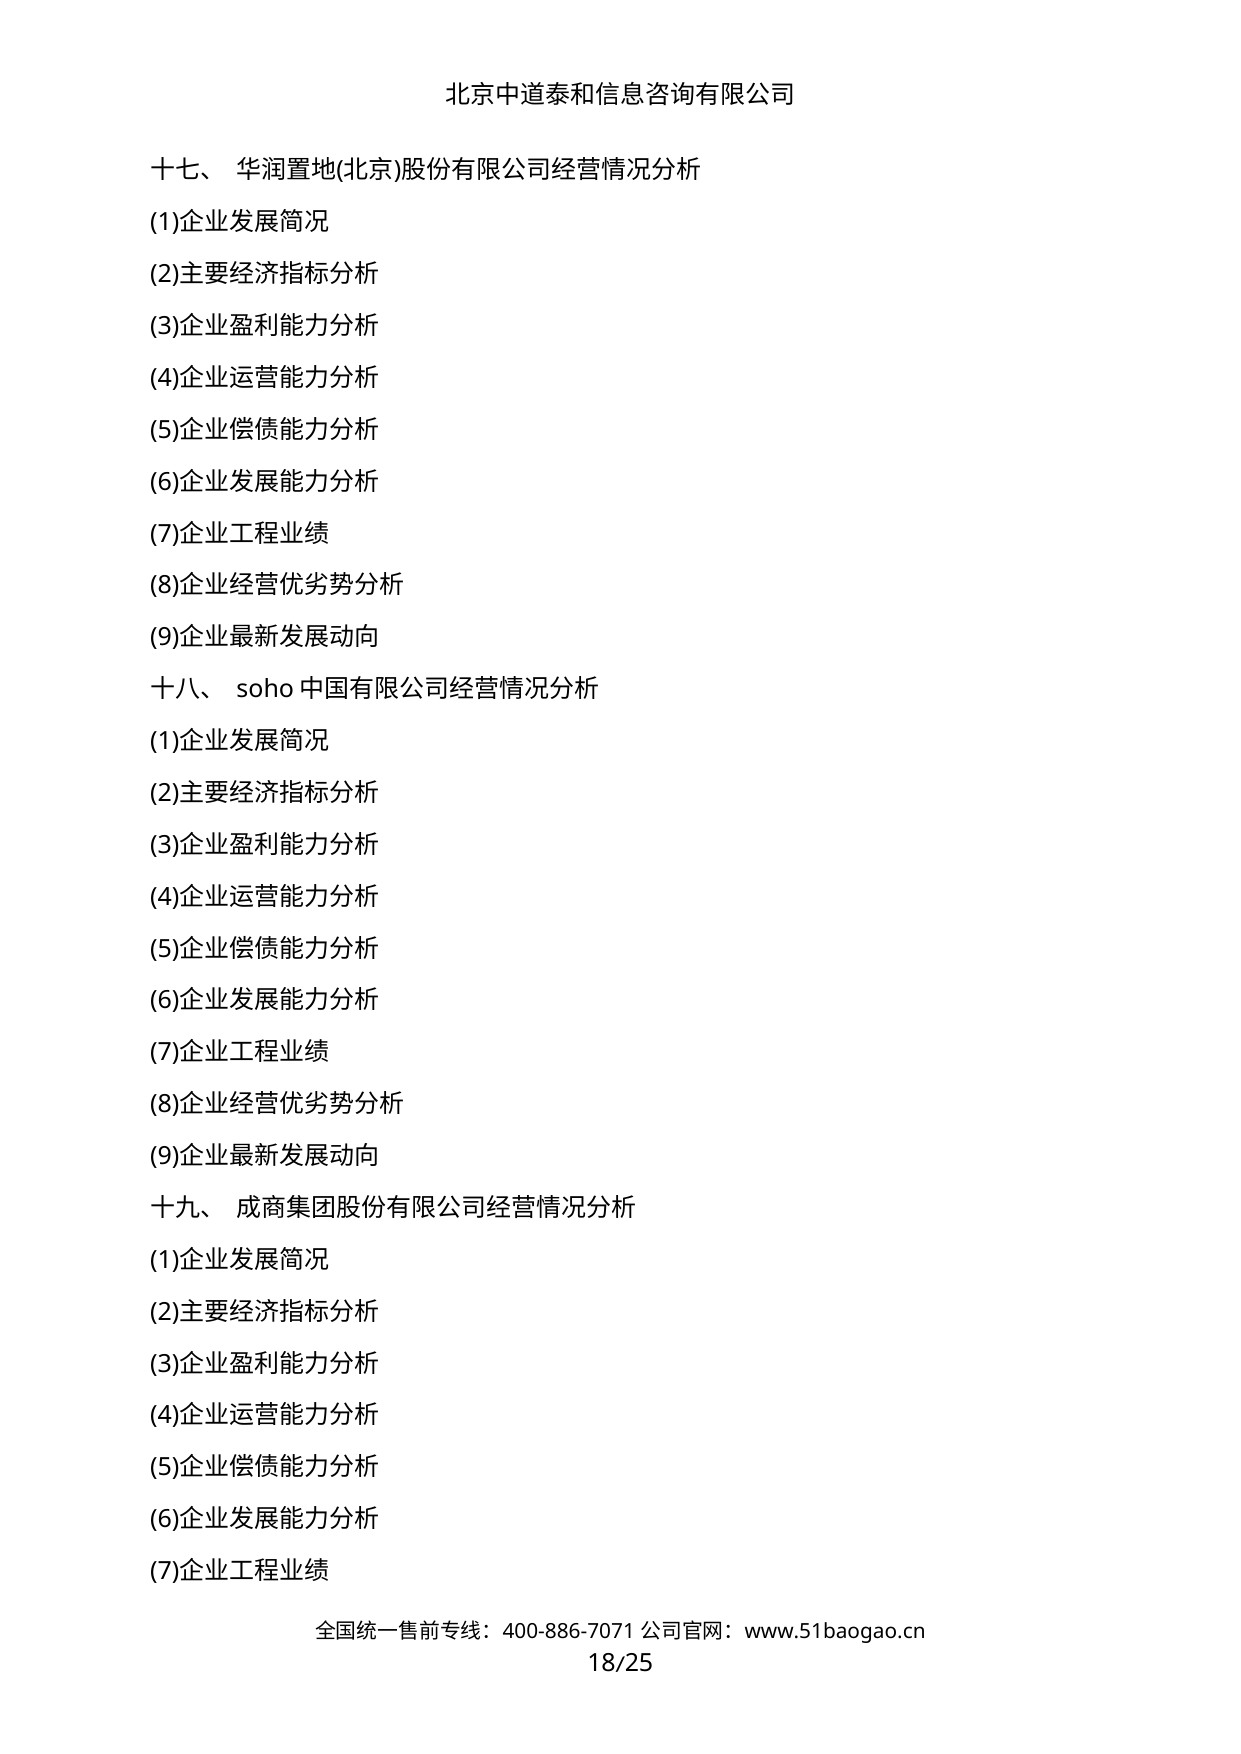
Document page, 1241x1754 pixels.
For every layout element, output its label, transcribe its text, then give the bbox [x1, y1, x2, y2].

text (9)企业最新发展动向 [150, 1136, 1090, 1172]
text (8)企业经营优劣势分析 [150, 565, 1090, 601]
text (7)企业工程业绩 [150, 1032, 1090, 1068]
text (4)企业运营能力分析 [150, 876, 1090, 912]
text (7)企业工程业绩 [150, 1551, 1090, 1587]
text (2)主要经济指标分析 [150, 254, 1090, 290]
text (1)企业发展简况 [150, 202, 1090, 238]
text (4)企业运营能力分析 [150, 1395, 1090, 1431]
text (8)企业经营优劣势分析 [150, 1084, 1090, 1120]
text (1)企业发展简况 [150, 721, 1090, 757]
text (6)企业发展能力分析 [150, 980, 1090, 1016]
text (6)企业发展能力分析 [150, 1499, 1090, 1535]
text (9)企业最新发展动向 [150, 617, 1090, 653]
text (5)企业偿债能力分析 [150, 1447, 1090, 1483]
text (5)企业偿债能力分析 [150, 409, 1090, 446]
text (3)企业盈利能力分析 [150, 1343, 1090, 1379]
text (4)企业运营能力分析 [150, 357, 1090, 394]
text 十七、 华润置地(北京)股份有限公司经营情况分析 [150, 150, 1090, 186]
text (6)企业发展能力分析 [150, 461, 1090, 497]
text (2)主要经济指标分析 [150, 772, 1090, 809]
text (2)主要经济指标分析 [150, 1291, 1090, 1327]
text (5)企业偿债能力分析 [150, 928, 1090, 964]
text (3)企业盈利能力分析 [150, 824, 1090, 861]
text 十八、 soho中国有限公司经营情况分析 [150, 669, 1090, 705]
text (7)企业工程业绩 [150, 513, 1090, 549]
text (1)企业发展简况 [150, 1239, 1090, 1276]
text 十九、 成商集团股份有限公司经营情况分析 [150, 1187, 1090, 1224]
text (3)企业盈利能力分析 [150, 306, 1090, 342]
